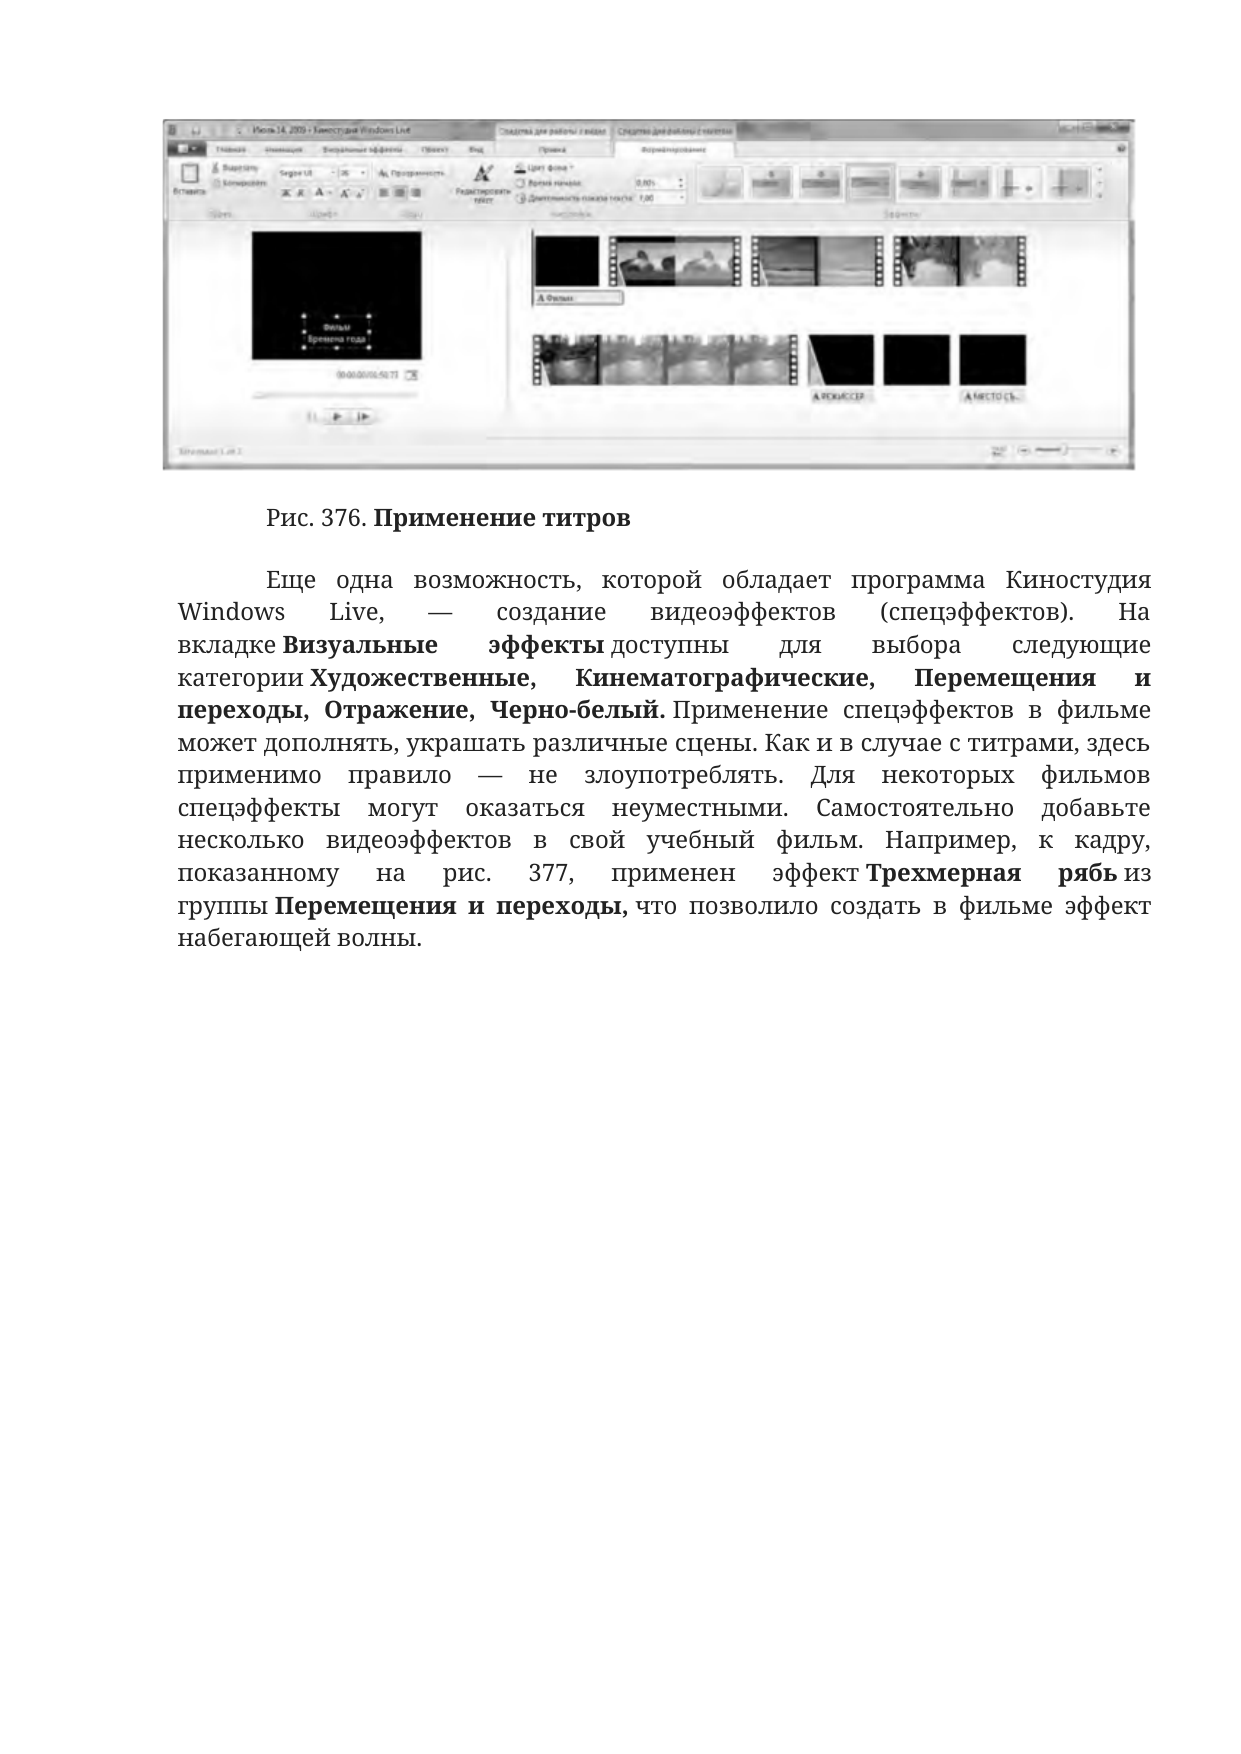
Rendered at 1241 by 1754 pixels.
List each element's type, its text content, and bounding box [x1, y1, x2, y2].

text Еще одна возможность, которой обладает программа Киностудия Windows Live, — создание видеоэффектов (спецэффектов). На вкладке Визуальные эффекты доступны для выбора следующие категории Художественные, Кинематографические, Перемещения и переходы, Отражение, Черно-белый. Применение спецэффектов в фильме может дополнять, украшать различные сцены. Как и в случае с титрами, здесь применимо правило — не злоупотреблять. Для некоторых фильмов спецэффекты могут оказаться неуместными. Самостоятельно добавьте несколько видеоэффектов в свой учебный фильм. Например, к кадру, показанному на рис. 377, применен эффект Трехмерная рябь из группы Перемещения и переходы, что позволило создать в фильме эффект набегающей волны. [177, 562, 1152, 954]
picture [162, 118, 1137, 472]
text Рис. 376. Применение титров [177, 501, 1152, 533]
